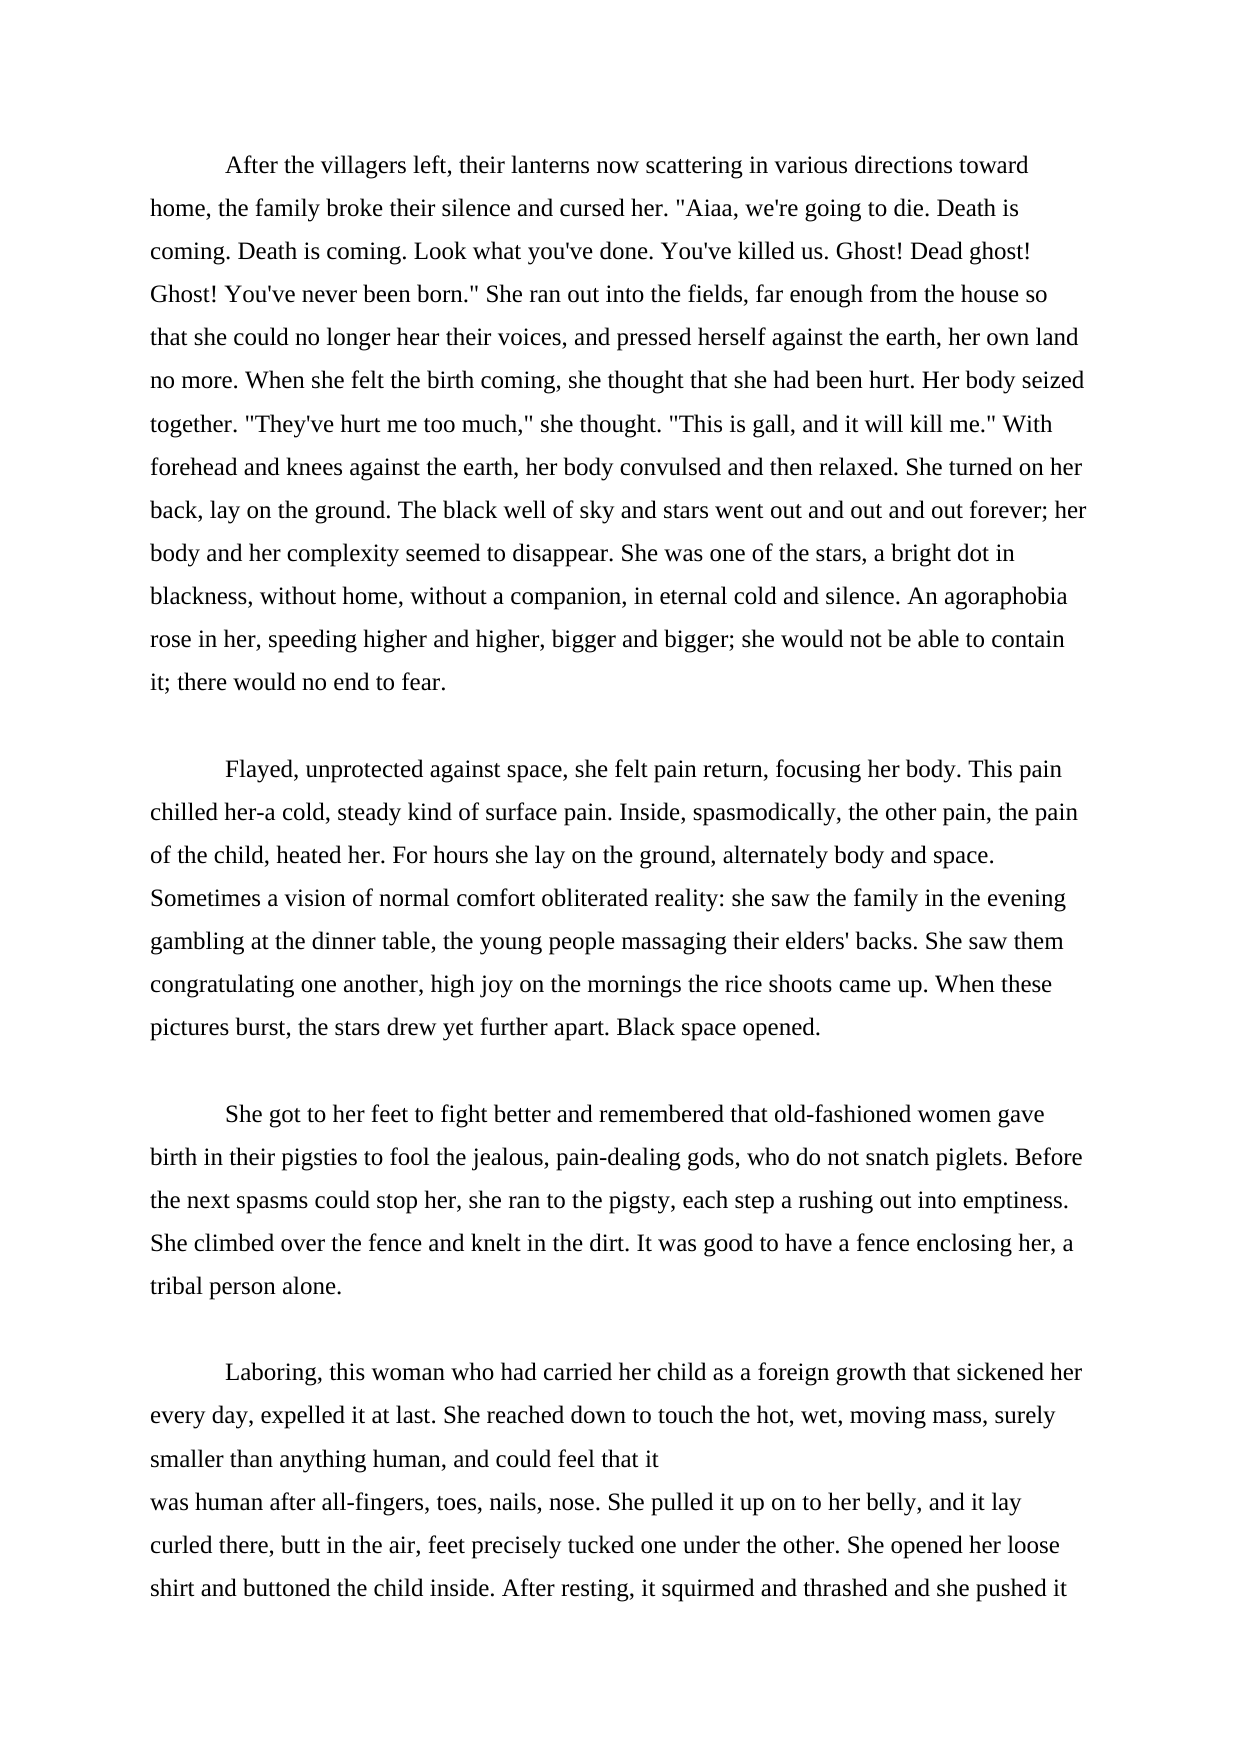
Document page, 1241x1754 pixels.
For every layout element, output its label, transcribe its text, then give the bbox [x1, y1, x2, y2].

text Laboring, this woman who had carried her child as a foreign growth that sickened her every day, expelled it at last. She reached down to touch the hot, wet, moving mass, surely smaller than anything human, and could feel that it [150, 1357, 1090, 1472]
text Flayed, unprotected against space, she felt pain return, focusing her body. This pain chilled her-a cold, steady kind of surface pain. Inside, spasmodically, the other pain, the pain of the child, heated her. For hours she lay on the ground, alternately body and space. Sometimes a vision of normal comfort obliterated reality: she saw the family in the evening gambling at the dinner table, the young people massaging their elders' backs. She saw them congratulating one another, high joy on the mornings the rice shoots came up. When these pictures burst, the stars drew yet further apart. Black space opened. [150, 754, 1090, 1041]
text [150, 1487, 1090, 1602]
text After the villagers left, their lanterns now scattering in various directions toward home, the family broke their silence and cursed her. "Aiaa, we're going to die. Death is coming. Death is coming. Look what you've done. You've killed us. Ghost! Dead ghost! Ghost! You've never been born." She ran out into the fields, far enough from the house so that she could no longer hear their voices, and pressed herself against the earth, her own land no more. When she felt the birth coming, she thought that she had been hurt. Her body seized together. "They've hurt me too much," she thought. "This is gall, and it will kill me." With forehead and knees against the earth, her body convulsed and then relaxed. She turned on her back, lay on the ground. The black well of sky and stars went out and out and out forever; her body and her complexity seemed to disappear. She was one of the stars, a bright dot in blackness, without home, without a companion, in eternal cold and silence. An agoraphobia rose in her, speeding higher and higher, bigger and bigger; she would not be able to contain it; there would no end to fear. [150, 150, 1090, 696]
text She got to her feet to fight better and remembered that old-fashioned women gave birth in their pigsties to fool the jealous, pain-dealing gods, who do not snatch piglets. Before the next spasms could stop her, she ran to the pigsty, each step a rushing out into emptiness. She climbed over the fence and knelt in the dirt. It was good to have a fence enclosing her, a tribal person alone. [150, 1099, 1090, 1300]
